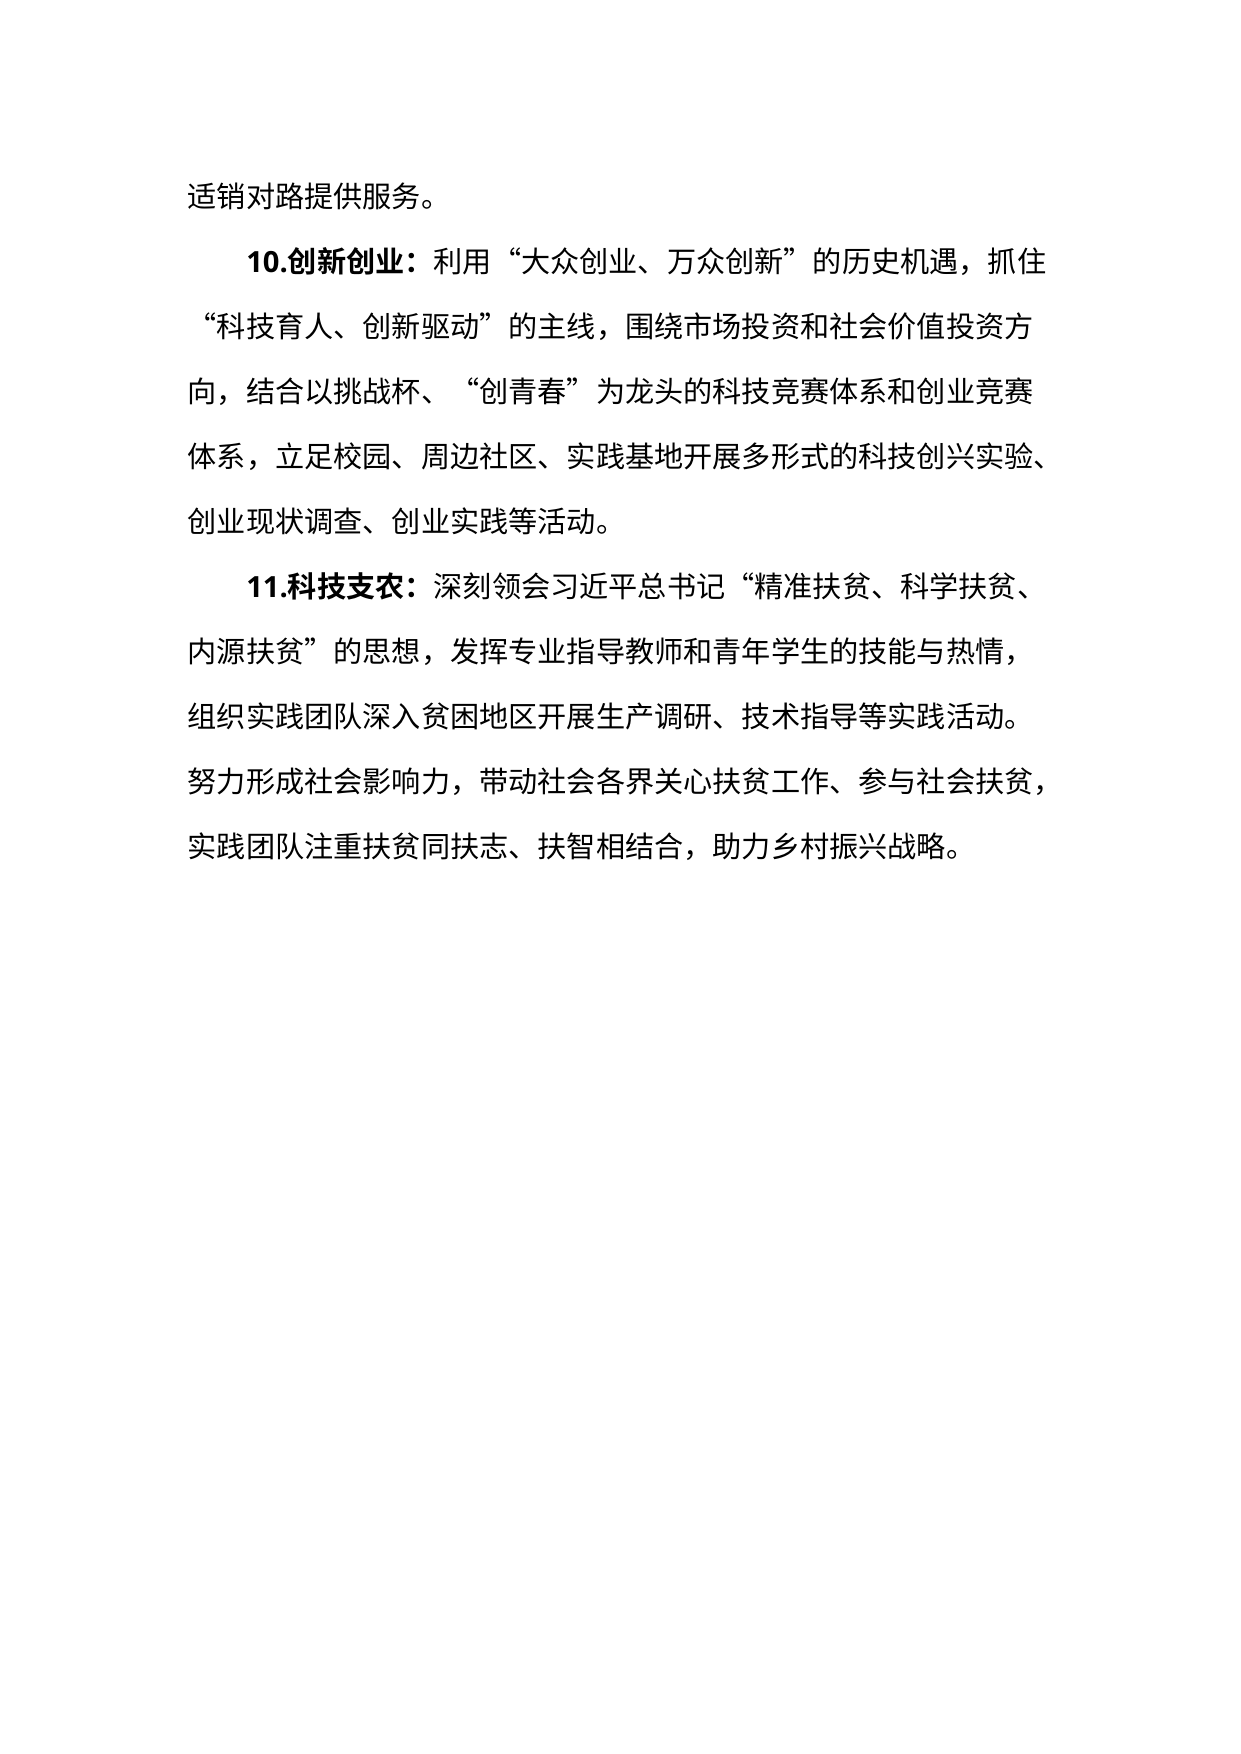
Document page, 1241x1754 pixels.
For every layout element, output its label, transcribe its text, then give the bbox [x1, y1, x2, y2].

text 11.科技支农：深刻领会习近平总书记“精准扶贫、科学扶贫、内源扶贫”的思想，发挥专业指导教师和青年学生的技能与热情，组织实践团队深入贫困地区开展生产调研、技术指导等实践活动。努力形成社会影响力，带动社会各界关心扶贫工作、参与社会扶贫，实践团队注重扶贫同扶志、扶智相结合，助力乡村振兴战略。 [187, 552, 1053, 877]
text 10.创新创业：利用“大众创业、万众创新”的历史机遇，抓住“科技育人、创新驱动”的主线，围绕市场投资和社会价值投资方向，结合以挑战杯、“创青春”为龙头的科技竞赛体系和创业竞赛体系，立足校园、周边社区、实践基地开展多形式的科技创兴实验、创业现状调查、创业实践等活动。 [187, 227, 1053, 552]
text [187, 162, 1053, 227]
